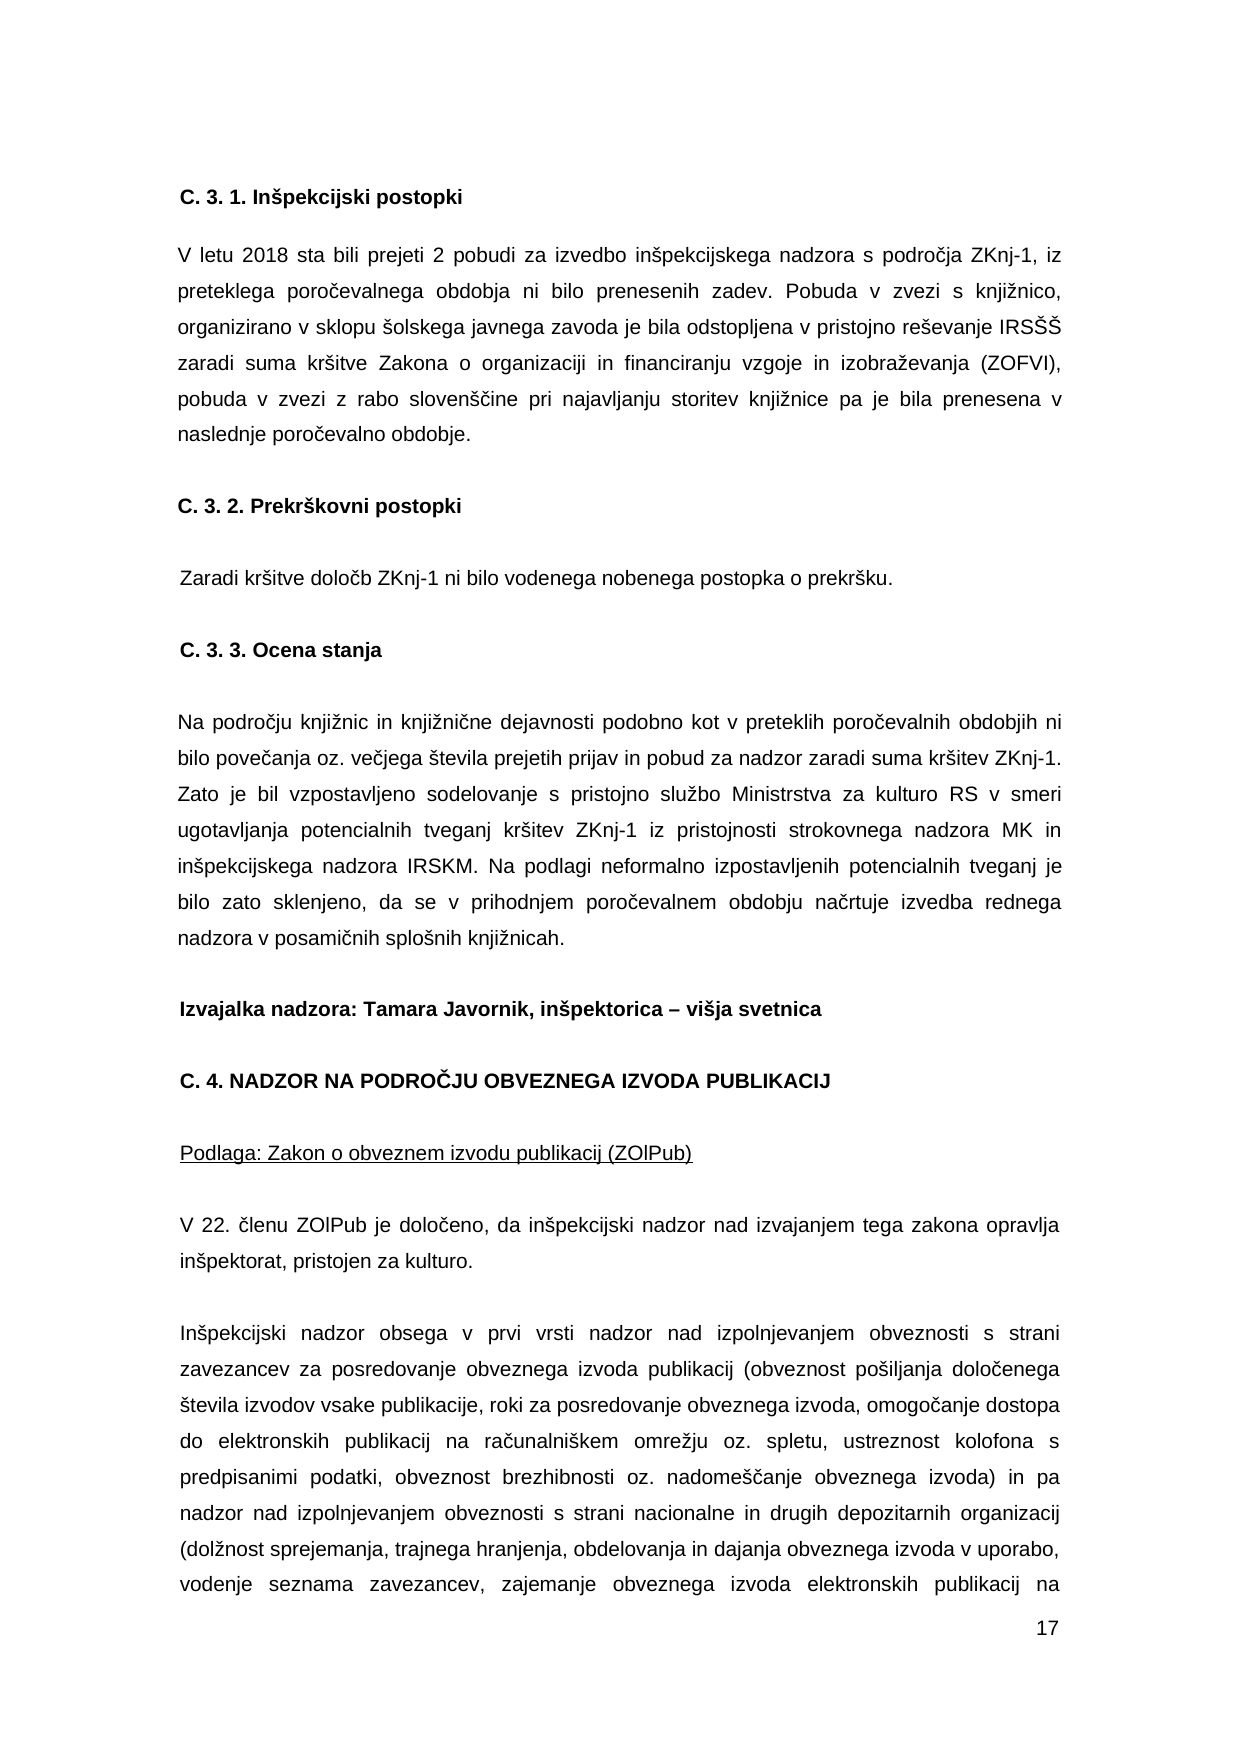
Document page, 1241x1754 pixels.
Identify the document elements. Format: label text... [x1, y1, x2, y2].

subtitle C. 4. NADZOR NA PODROČJU OBVEZNEGA IZVODA PUBLIKACIJ [179, 1069, 1064, 1093]
text V 22. členu ZOlPub je določeno, da inšpekcijski nadzor nad izvajanjem tega zakona opravlja inšpektorat, pristojen za kulturo. [179, 1213, 1061, 1273]
subtitle C. 3. 2. Prekrškovni postopki [177, 494, 1059, 518]
text Na področju knjižnic in knjižnične dejavnosti podobno kot v preteklih poročevalnih obdobjih ni bilo povečanja oz. večjega števila prejetih prijav in pobud za nadzor zaradi suma kršitev ZKnj-1. Zato je bil vzpostavljeno sodelovanje s pristojno službo Ministrstva za kulturo RS v smeri ugotavljanja potencialnih tveganj kršitev ZKnj-1 iz pristojnosti strokovnega nadzora MK in inšpekcijskega nadzora IRSKM. Na podlagi neformalno izpostavljenih potencialnih tveganj je bilo zato sklenjeno, da se v prihodnjem poročevalnem obdobju načrtuje izvedba rednega nadzora v posamičnih splošnih knjižnicah. [177, 710, 1063, 949]
subtitle Podlaga: Zakon o obveznem izvodu publikacij (ZOlPub) [179, 1141, 1059, 1165]
subtitle Izvajalka nadzora: Tamara Javornik, inšpektorica – višja svetnica [179, 997, 1059, 1021]
subtitle C. 3. 1. Inšpekcijski postopki [179, 184, 1059, 208]
text C. 3. 3. Ocena stanja [179, 638, 1059, 662]
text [179, 1321, 1061, 1596]
text Zaradi kršitve določb ZKnj-1 ni bilo vodenega nobenega postopka o prekršku. [179, 566, 1059, 590]
text V letu 2018 sta bili prejeti 2 pobudi za izvedbo inšpekcijskega nadzora s področja ZKnj-1, iz preteklega poročevalnega obdobja ni bilo prenesenih zadev. Pobuda v zvezi s knjižnico, organizirano v sklopu šolskega javnega zavoda je bila odstopljena v pristojno reševanje IRSŠŠ zaradi suma kršitve Zakona o organizaciji in financiranju vzgoje in izobraževanja (ZOFVI), pobuda v zvezi z rabo slovenščine pri najavljanju storitev knjižnice pa je bila prenesena v naslednje poročevalno obdobje. [177, 243, 1063, 446]
